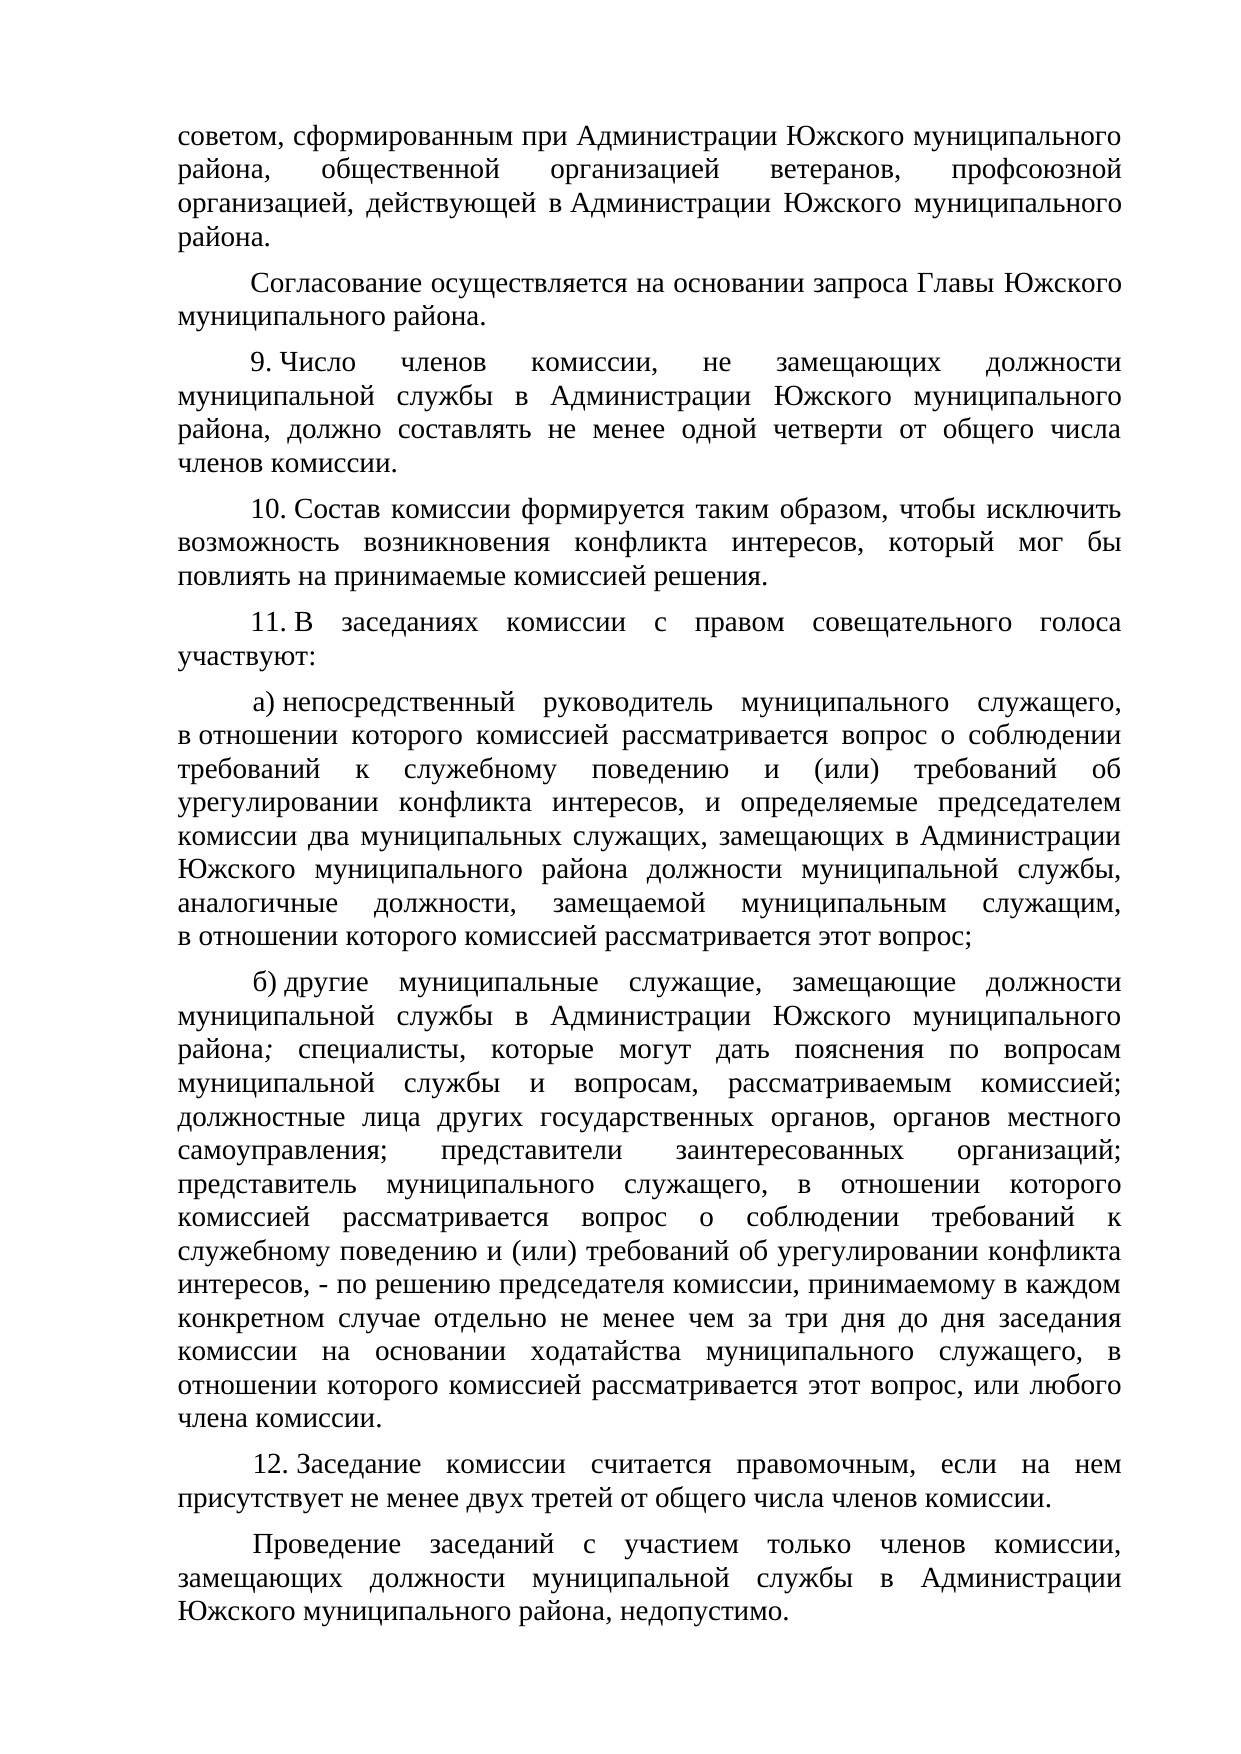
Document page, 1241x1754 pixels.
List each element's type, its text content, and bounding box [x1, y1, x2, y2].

text б) другие муниципальные служащие, замещающие должности муниципальной службы в Администрации Южского муниципального района; специалисты, которые могут дать пояснения по вопросам муниципальной службы и вопросам, рассматриваемым комиссией; должностные лица других государственных органов, органов местного самоуправления; представители заинтересованных организаций; представитель муниципального служащего, в отношении которого комиссией рассматривается вопрос о соблюдении требований к служебному поведению и (или) требований об урегулировании конфликта интересов, - по решению председателя комиссии, принимаемому в каждом конкретном случае отдельно не менее чем за три дня до дня заседания комиссии на основании ходатайства муниципального служащего, в отношении которого комиссией рассматривается этот вопрос, или любого члена комиссии. [177, 964, 1122, 1434]
text 10. Состав комиссии формируется таким образом, чтобы исключить возможность возникновения конфликта интересов, который мог бы повлиять на принимаемые комиссией решения. [177, 491, 1122, 592]
text Согласование осуществляется на основании запроса Главы Южского муниципального района. [177, 265, 1122, 332]
text 12. Заседание комиссии считается правомочным, если на нем присутствует не менее двух третей от общего числа членов комиссии. [177, 1447, 1122, 1514]
text а) непосредственный руководитель муниципального служащего, в отношении которого комиссией рассматривается вопрос о соблюдении требований к служебному поведению и (или) требований об урегулировании конфликта интересов, и определяемые председателем комиссии два муниципальных служащих, замещающих в Администрации Южского муниципального района должности муниципальной службы, аналогичные должности, замещаемой муниципальным служащим, в отношении которого комиссией рассматривается этот вопрос; [177, 684, 1122, 952]
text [177, 118, 1122, 252]
text 9. Число членов комиссии, не замещающих должности муниципальной службы в Администрации Южского муниципального района, должно составлять не менее одной четверти от общего числа членов комиссии. [177, 344, 1122, 478]
text Проведение заседаний с участием только членов комиссии, замещающих должности муниципальной службы в Администрации Южского муниципального района, недопустимо. [177, 1526, 1122, 1627]
text 11. В заседаниях комиссии с правом совещательного голоса участвуют: [177, 604, 1122, 671]
